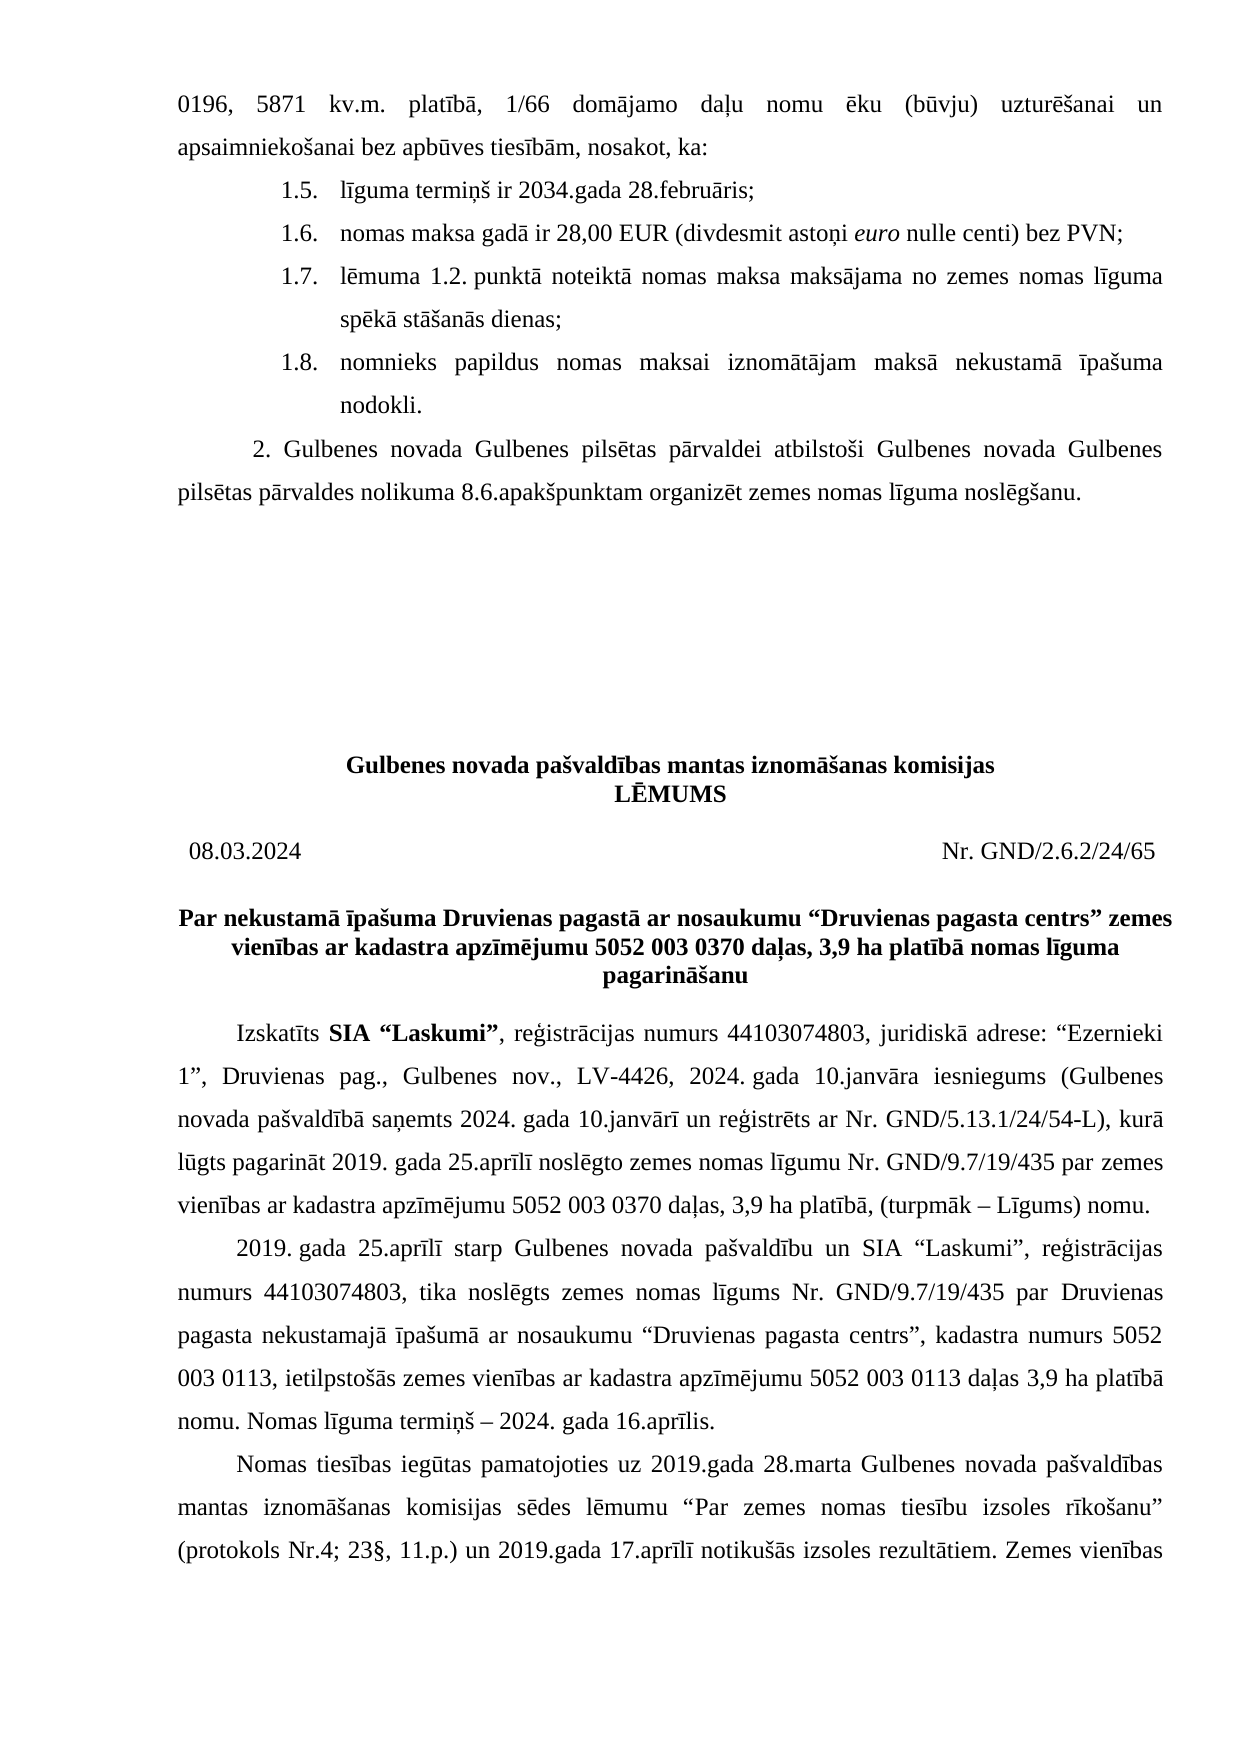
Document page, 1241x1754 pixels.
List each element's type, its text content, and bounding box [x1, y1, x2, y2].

list nomas maksa gadā ir 28,00 EUR (divdesmit astoņi euro nulle centi) bez PVN; [281, 218, 1163, 247]
text Gulbenes novada pašvaldības mantas iznomāšanas komisijas [177, 750, 1163, 779]
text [177, 1449, 1163, 1564]
table_header 08.03.2024 [177, 836, 662, 874]
text 2. Gulbenes novada Gulbenes pilsētas pārvaldei atbilstoši Gulbenes novada Gulbenes pilsētas pārvaldes nolikuma 8.6.apakšpunktam organizēt zemes nomas līguma noslēgšanu. [177, 434, 1163, 506]
text Izskatīts SIA “Laskumi”, reģistrācijas numurs 44103074803, juridiskā adrese: “Ezernieki 1”, Druvienas pag., Gulbenes nov., LV-4426, 2024. gada 10.janvāra iesniegums (Gulbenes novada pašvaldībā saņemts 2024. gada 10.janvārī un reģistrēts ar Nr. GND/5.13.1/24/54-L), kurā lūgts pagarināt 2019. gada 25.aprīlī noslēgto zemes nomas līgumu Nr. GND/9.7/19/435 par zemes vienības ar kadastra apzīmējumu 5052 003 0370 daļas, 3,9 ha platībā, (turpmāk – Līgums) nomu. [177, 1018, 1163, 1219]
table_header Nr. GND/2.6.2/24/65 [662, 836, 1167, 874]
text Par nekustamā īpašuma Druvienas pagastā ar nosaukumu “Druvienas pagasta centrs” zemes vienības ar kadastra apzīmējumu 5052 003 0370 daļas, 3,9 ha platībā nomas līguma pagarināšanu [177, 903, 1174, 989]
text 2019. gada 25.aprīlī starp Gulbenes novada pašvaldību un SIA “Laskumi”, reģistrācijas numurs 44103074803, tika noslēgts zemes nomas līgums Nr. GND/9.7/19/435 par Druvienas pagasta nekustamajā īpašumā ar nosaukumu “Druvienas pagasta centrs”, kadastra numurs 5052 003 0113, ietilpstošās zemes vienības ar kadastra apzīmējumu 5052 003 0113 daļas 3,9 ha platībā nomu. Nomas līguma termiņš – 2024. gada 16.aprīlis. [177, 1233, 1163, 1435]
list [177, 89, 1163, 161]
list nomnieks papildus nomas maksai iznomātājam maksā nekustamā īpašuma nodokli. [281, 347, 1163, 419]
list lēmuma 1.2. punktā noteiktā nomas maksa maksājama no zemes nomas līguma spēkā stāšanās dienas; [281, 261, 1163, 333]
list līguma termiņš ir 2034.gada 28.februāris; [281, 175, 1163, 204]
text LĒMUMS [177, 779, 1163, 807]
